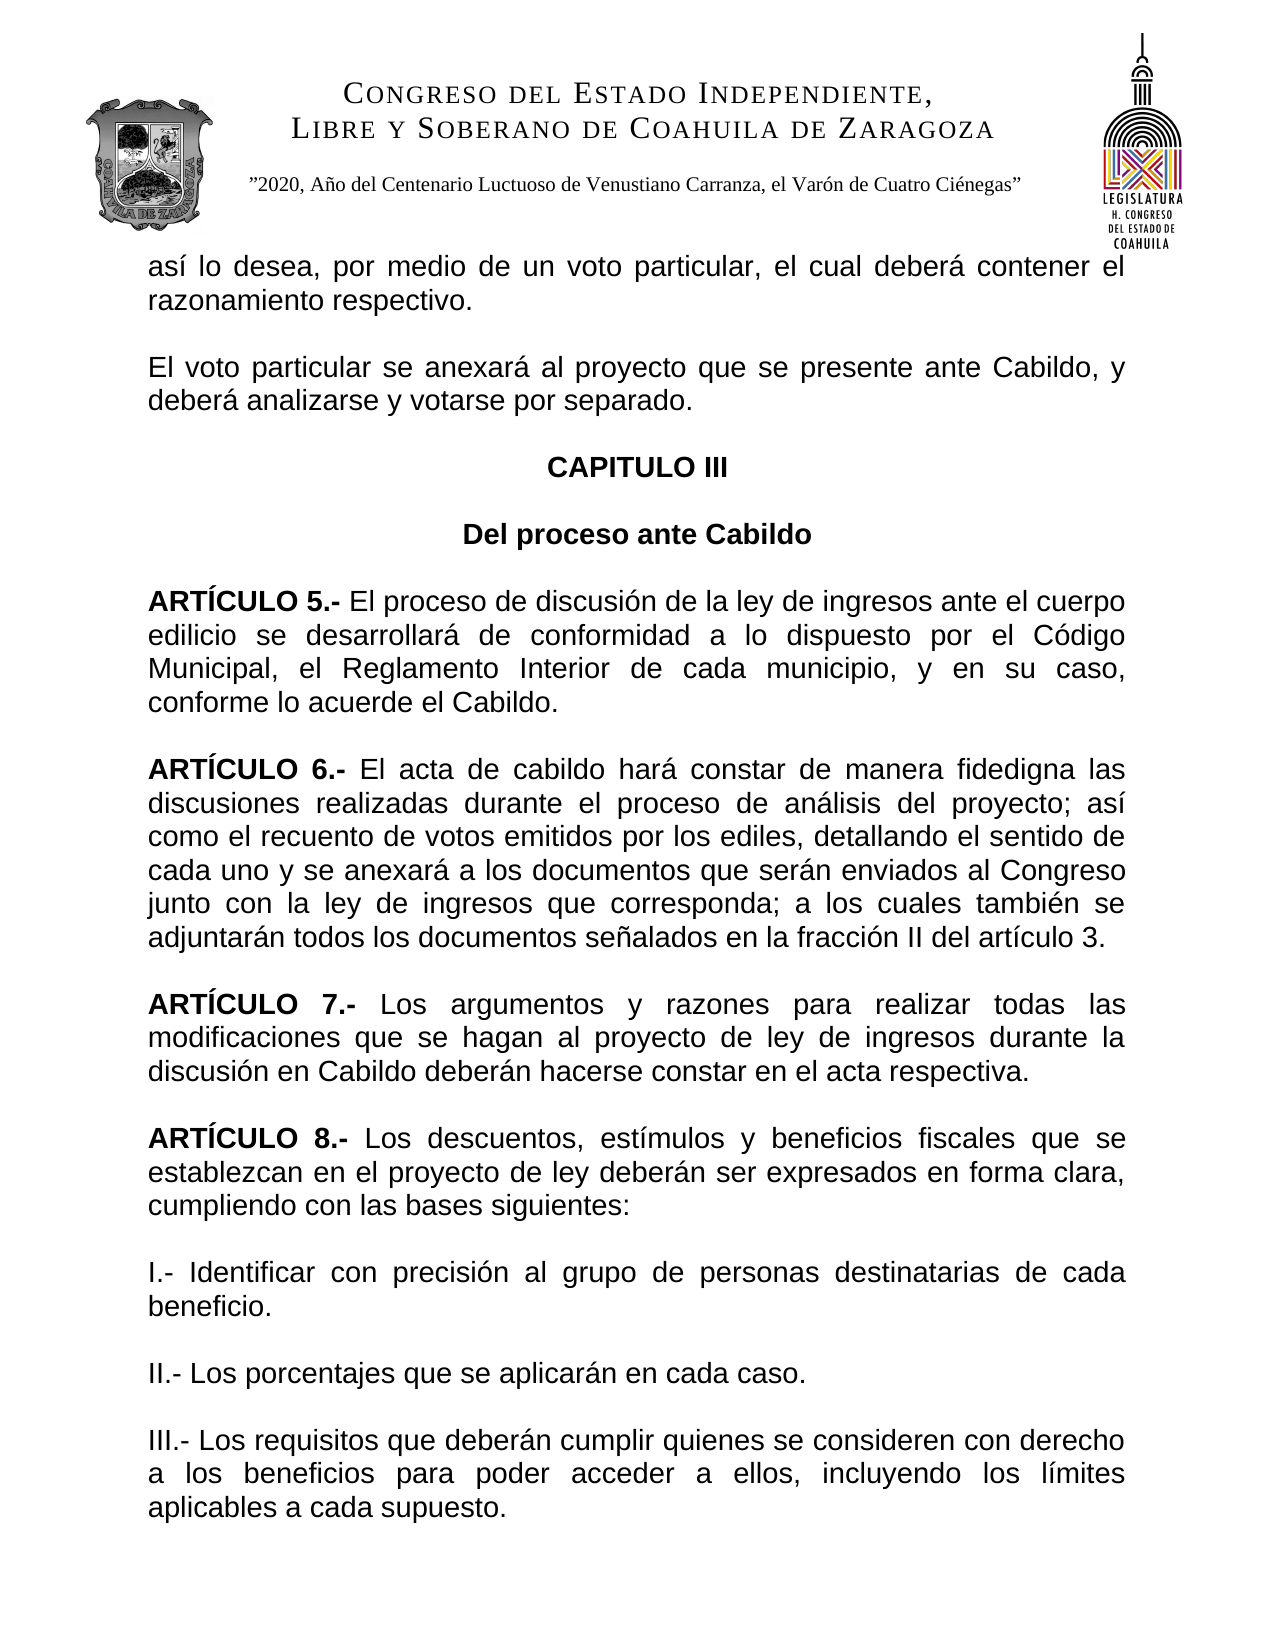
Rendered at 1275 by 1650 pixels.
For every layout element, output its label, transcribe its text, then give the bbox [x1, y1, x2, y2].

text I.- Identificar con precisión al grupo de personas destinatarias de cada beneficio. [148, 1255, 1127, 1322]
picture [1103, 33, 1183, 249]
text II.- Los porcentajes que se aplicarán en cada caso. [148, 1356, 1127, 1389]
text ARTÍCULO 5.- El proceso de discusión de la ley de ingresos ante el cuerpo edilicio se desarrollará de conformidad a lo dispuesto por el Código Municipal, el Reglamento Interior de cada municipio, y en su caso, conforme lo acuerde el Cabildo. [148, 584, 1127, 718]
text El voto particular se anexará al proyecto que se presente ante Cabildo, y deberá analizarse y votarse por separado. [148, 349, 1127, 417]
text ARTÍCULO 8.- Los descuentos, estímulos y beneficios fiscales que se establezcan en el proyecto de ley deberán ser expresados en forma clara, cumpliendo con las bases siguientes: [148, 1121, 1127, 1222]
text Del proceso ante Cabildo [148, 517, 1127, 551]
picture [84, 96, 215, 234]
text ARTÍCULO 6.- El acta de cabildo hará constar de manera fidedigna las discusiones realizadas durante el proceso de análisis del proyecto; así como el recuento de votos emitidos por los ediles, detallando el sentido de cada uno y se anexará a los documentos que serán enviados al Congreso junto con la ley de ingresos que corresponda; a los cuales también se adjuntarán todos los documentos señalados en la fracción II del artículo 3. [148, 752, 1127, 953]
text ARTÍCULO 7.- Los argumentos y razones para realizar todas las modificaciones que se hagan al proyecto de ley de ingresos durante la discusión en Cabildo deberán hacerse constar en el acta respectiva. [148, 987, 1127, 1087]
text CAPITULO III [148, 450, 1127, 484]
text III.- Los requisitos que deberán cumplir quienes se consideren con derecho a los beneficios para poder acceder a ellos, incluyendo los límites aplicables a cada supuesto. [148, 1423, 1127, 1523]
